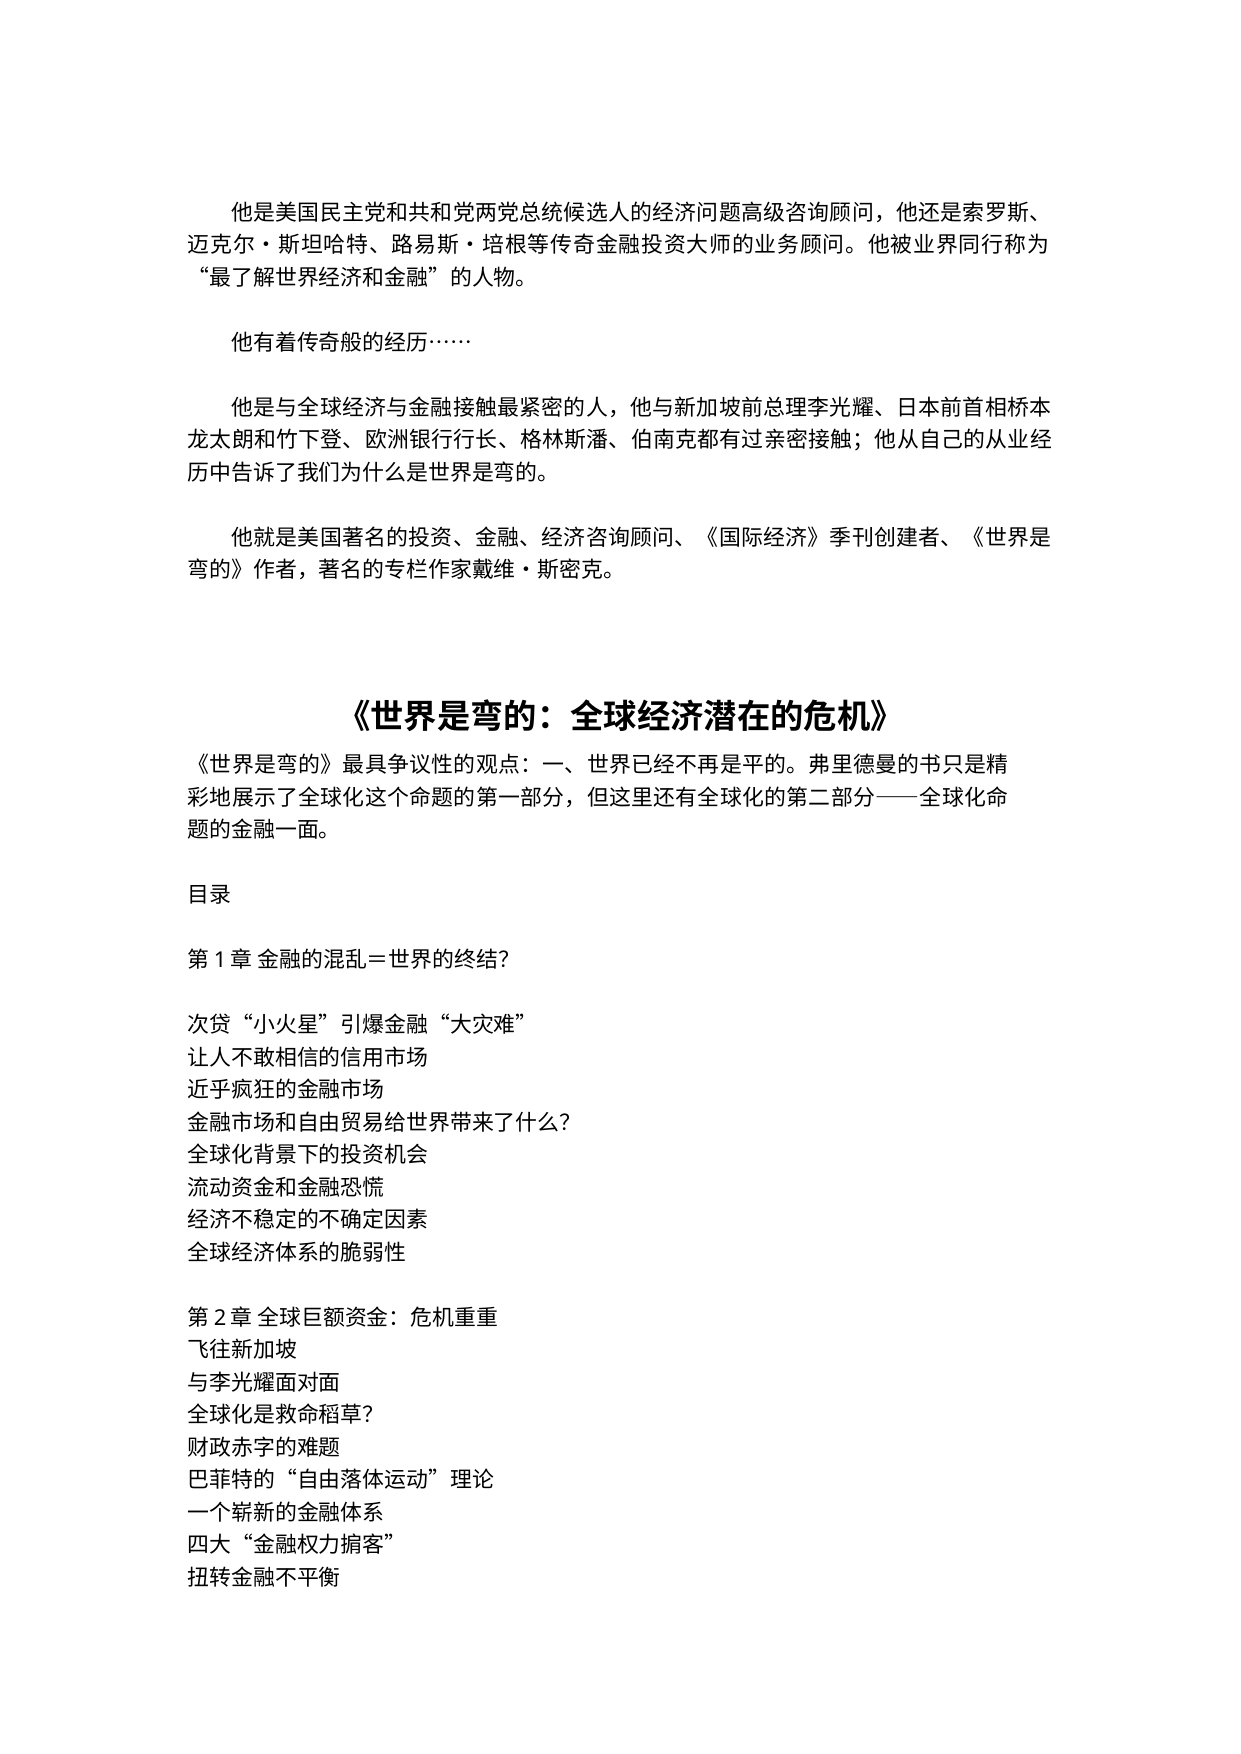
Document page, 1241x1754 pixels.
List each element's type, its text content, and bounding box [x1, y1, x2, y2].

text 四大“金融权力掮客” [187, 1527, 1009, 1559]
text 他是与全球经济与金融接触最紧密的人，他与新加坡前总理李光耀、日本前首相桥本龙太朗和竹下登、欧洲银行行长、格林斯潘、伯南克都有过亲密接触；他从自己的从业经历中告诉了我们为什么是世界是弯的。 [187, 389, 1053, 487]
text 近乎疯狂的金融市场 [187, 1072, 1009, 1104]
text 他是美国民主党和共和党两党总统候选人的经济问题高级咨询顾问，他还是索罗斯、迈克尔•斯坦哈特、路易斯•培根等传奇金融投资大师的业务顾问。他被业界同行称为“最了解世界经济和金融”的人物。 [187, 194, 1053, 292]
text 一个崭新的金融体系 [187, 1494, 1009, 1527]
text 金融市场和自由贸易给世界带来了什么？ [187, 1104, 1009, 1137]
text 目录 [187, 877, 1009, 909]
text 他就是美国著名的投资、金融、经济咨询顾问、《国际经济》季刊创建者、《世界是弯的》作者，著名的专栏作家戴维•斯密克。 [187, 519, 1053, 584]
text 第1章 金融的混乱＝世界的终结？ [187, 942, 1009, 974]
text 次贷“小火星”引爆金融“大灾难” [187, 1007, 1009, 1039]
text 第2章 全球巨额资金：危机重重 [187, 1299, 1009, 1332]
text 流动资金和金融恐慌 [187, 1169, 1009, 1202]
text 财政赤字的难题 [187, 1429, 1009, 1462]
text 全球化背景下的投资机会 [187, 1137, 1009, 1169]
text 《世界是弯的》最具争议性的观点：一、世界已经不再是平的。弗里德曼的书只是精彩地展示了全球化这个命题的第一部分，但这里还有全球化的第二部分——全球化命题的金融一面。 [187, 747, 1009, 844]
text 他有着传奇般的经历…… [187, 324, 1053, 357]
text 全球化是救命稻草？ [187, 1397, 1009, 1429]
subtitle 《世界是弯的：全球经济潜在的危机》 [187, 682, 1053, 747]
text 让人不敢相信的信用市场 [187, 1039, 1009, 1072]
text 巴菲特的“自由落体运动”理论 [187, 1462, 1009, 1494]
text 与李光耀面对面 [187, 1364, 1009, 1397]
text 飞往新加坡 [187, 1332, 1009, 1364]
text 经济不稳定的不确定因素 [187, 1202, 1009, 1234]
text 全球经济体系的脆弱性 [187, 1234, 1009, 1267]
text 扭转金融不平衡 [187, 1559, 1009, 1592]
